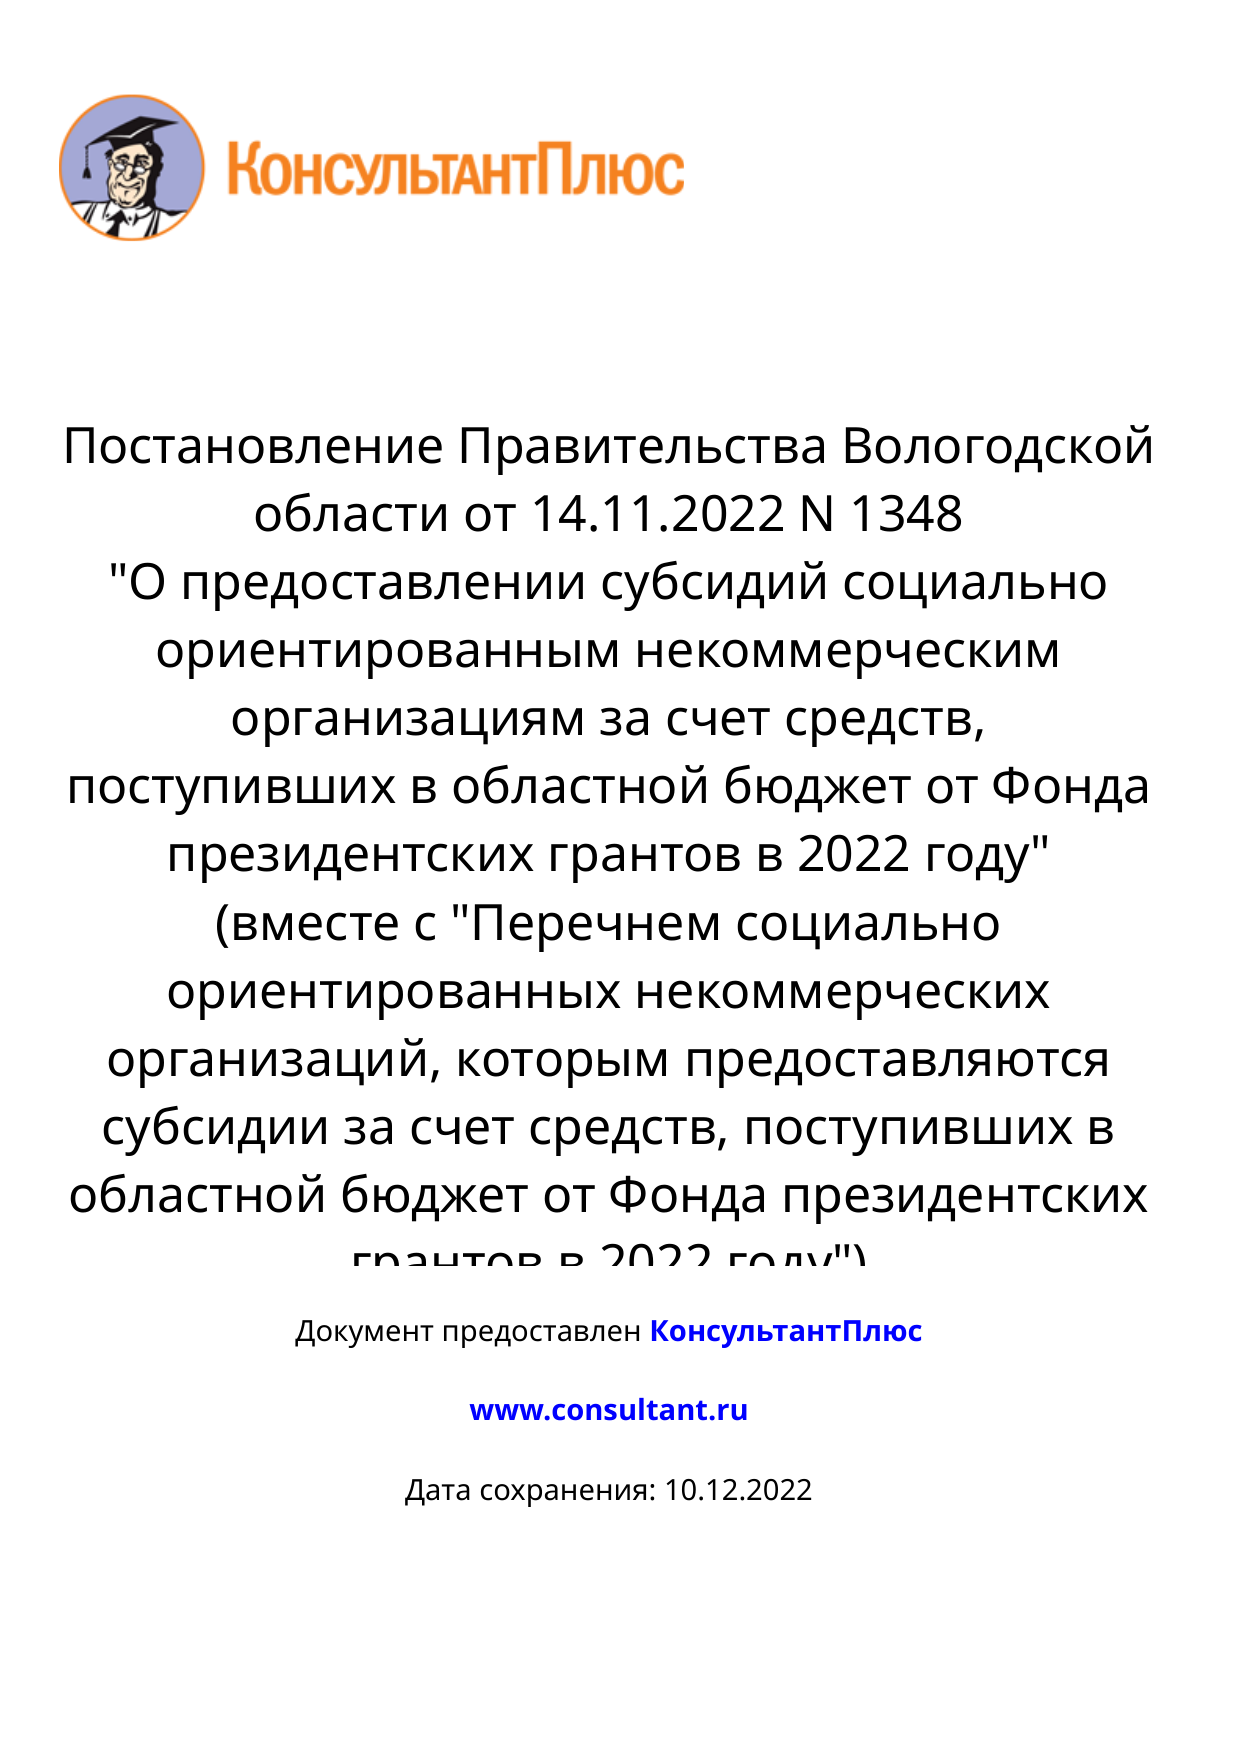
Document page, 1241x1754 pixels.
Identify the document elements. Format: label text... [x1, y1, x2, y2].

table_header [51, 88, 1167, 403]
table_cell Документ предоставлен КонсультантПлюс www.consultant.ru Дата сохранения: 10.12.2022 [51, 1272, 1167, 1587]
table_cell Постановление Правительства Вологодской области от 14.11.2022 N 1348 "О предоставлении субсидий социально ориентированным некоммерческим организациям за счет средств, поступивших в областной бюджет от Фонда президентских грантов в 2022 году" (вместе с "Перечнем социально ориентированных некоммерческих организаций, которым предоставляются субсидии за счет средств, поступивших в областной бюджет от Фонда президентских грантов в 2022 году") [51, 403, 1167, 1272]
picture [59, 93, 684, 243]
